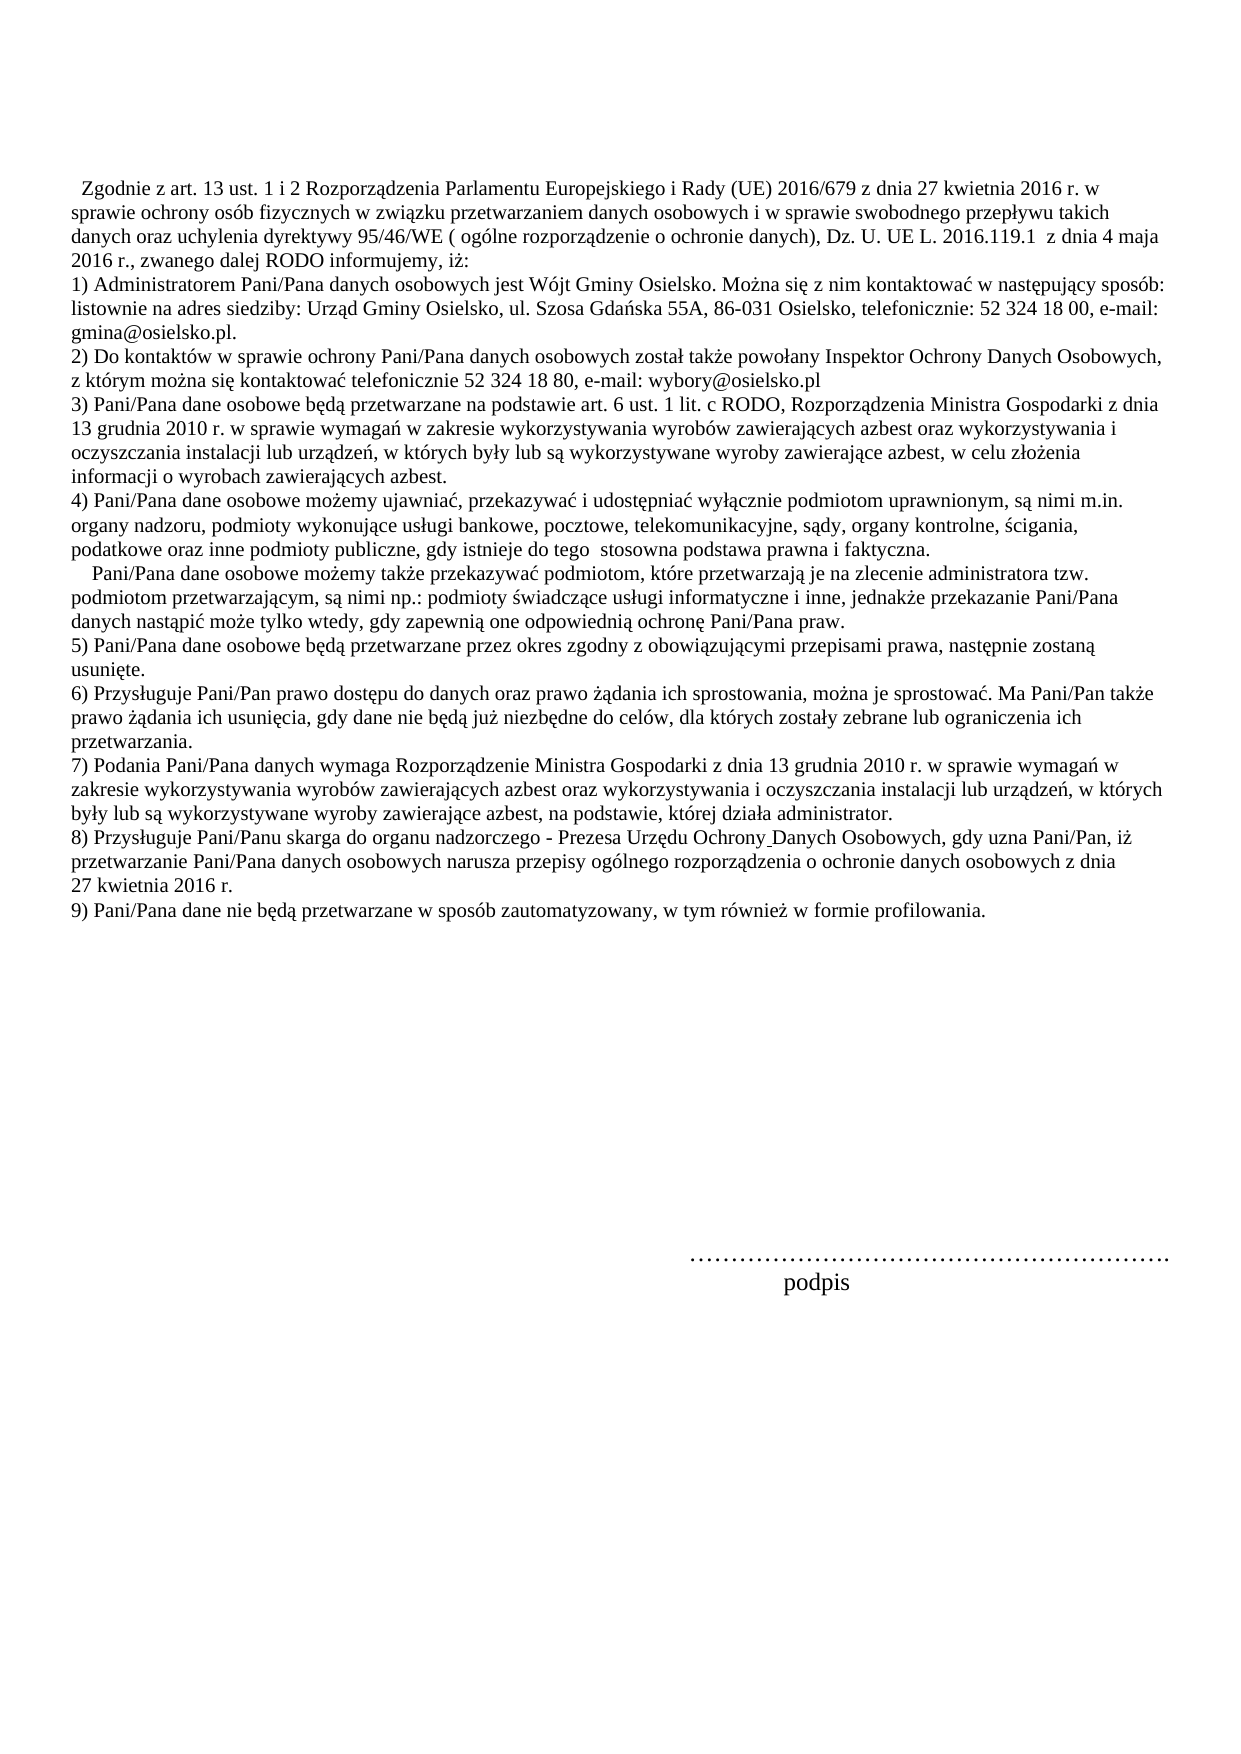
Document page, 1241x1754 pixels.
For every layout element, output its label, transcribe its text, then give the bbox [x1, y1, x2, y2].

text Zgodnie z art. 13 ust. 1 i 2 Rozporządzenia Parlamentu Europejskiego i Rady (UE) 2016/679 z dnia 27 kwietnia 2016 r. w sprawie ochrony osób fizycznych w związku przetwarzaniem danych osobowych i w sprawie swobodnego przepływu takich danych oraz uchylenia dyrektywy 95/46/WE ( ogólne rozporządzenie o ochronie danych), Dz. U. UE L. 2016.119.1 z dnia 4 maja 2016 r., zwanego dalej RODO informujemy, iż: 1) Administratorem Pani/Pana danych osobowych jest Wójt Gminy Osielsko. Można się z nim kontaktować w następujący sposób: listownie na adres siedziby: Urząd Gminy Osielsko, ul. Szosa Gdańska 55A, 86-031 Osielsko, telefonicznie: 52 324 18 00, e-mail: gmina@osielsko.pl. 2) Do kontaktów w sprawie ochrony Pani/Pana danych osobowych został także powołany Inspektor Ochrony Danych Osobowych, z którym można się kontaktować telefonicznie 52 324 18 80, e-mail: wybory@osielsko.pl 3) Pani/Pana dane osobowe będą przetwarzane na podstawie art. 6 ust. 1 lit. c RODO, Rozporządzenia Ministra Gospodarki z dnia 13 grudnia 2010 r. w sprawie wymagań w zakresie wykorzystywania wyrobów zawierających azbest oraz wykorzystywania i oczyszczania instalacji lub urządzeń, w których były lub są wykorzystywane wyroby zawierające azbest, w celu złożenia informacji o wyrobach zawierających azbest. 4) Pani/Pana dane osobowe możemy ujawniać, przekazywać i udostępniać wyłącznie podmiotom uprawnionym, są nimi m.in. organy nadzoru, podmioty wykonujące usługi bankowe, pocztowe, telekomunikacyjne, sądy, organy kontrolne, ścigania, podatkowe oraz inne podmioty publiczne, gdy istnieje do tego stosowna podstawa prawna i faktyczna. Pani/Pana dane osobowe możemy także przekazywać podmiotom, które przetwarzają je na zlecenie administratora tzw. podmiotom przetwarzającym, są nimi np.: podmioty świadczące usługi informatyczne i inne, jednakże przekazanie Pani/Pana danych nastąpić może tylko wtedy, gdy zapewnią one odpowiednią ochronę Pani/Pana praw. 5) Pani/Pana dane osobowe będą przetwarzane przez okres zgodny z obowiązującymi przepisami prawa, następnie zostaną usunięte. 6) Przysługuje Pani/Pan prawo dostępu do danych oraz prawo żądania ich sprostowania, można je sprostować. Ma Pani/Pan także prawo żądania ich usunięcia, gdy dane nie będą już niezbędne do celów, dla których zostały zebrane lub ograniczenia ich przetwarzania. 7) Podania Pani/Pana danych wymaga Rozporządzenie Ministra Gospodarki z dnia 13 grudnia 2010 r. w sprawie wymagań w zakresie wykorzystywania wyrobów zawierających azbest oraz wykorzystywania i oczyszczania instalacji lub urządzeń, w których były lub są wykorzystywane wyroby zawierające azbest, na podstawie, której działa administrator. 8) Przysługuje Pani/Panu skarga do organu nadzorczego - Prezesa Urzędu Ochrony Danych Osobowych, gdy uzna Pani/Pan, iż przetwarzanie Pani/Pana danych osobowych narusza przepisy ogólnego rozporządzenia o ochronie danych osobowych z dnia 27 kwietnia 2016 r. 9) Pani/Pana dane nie będą przetwarzane w sposób zautomatyzowany, w tym również w formie profilowania. [71, 176, 1169, 922]
text podpis [71, 1267, 1169, 1295]
text …………………………………………………. [71, 1238, 1169, 1267]
